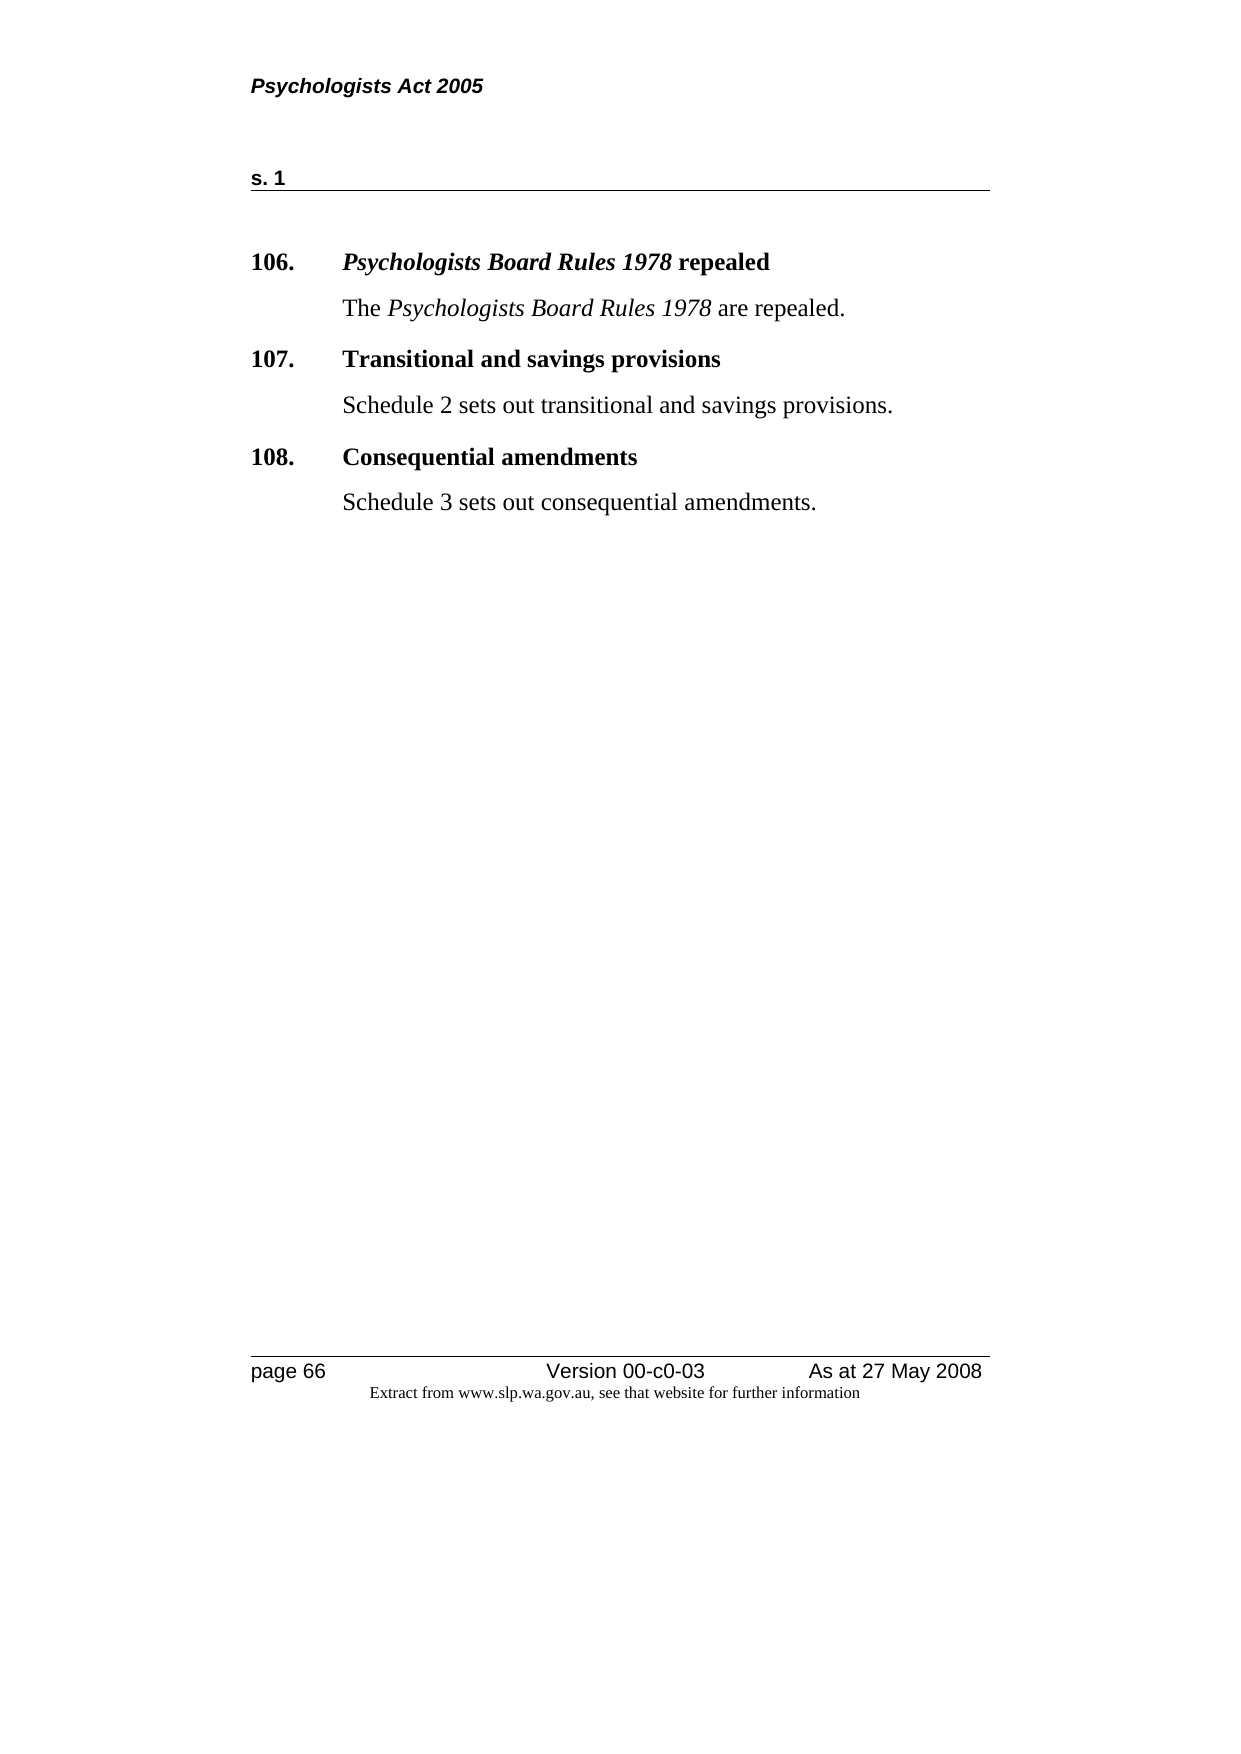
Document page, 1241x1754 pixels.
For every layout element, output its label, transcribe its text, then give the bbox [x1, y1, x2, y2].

text The Psychologists Board Rules 1978 are repealed. [251, 293, 990, 322]
subtitle 107. Transitional and savings provisions [251, 344, 990, 373]
subtitle 108. Consequential amendments [251, 442, 990, 470]
text Schedule 2 sets out transitional and savings provisions. [251, 390, 990, 419]
subtitle 106. Psychologists Board Rules 1978 repealed [251, 247, 990, 276]
text Schedule 3 sets out consequential amendments. [251, 487, 990, 516]
